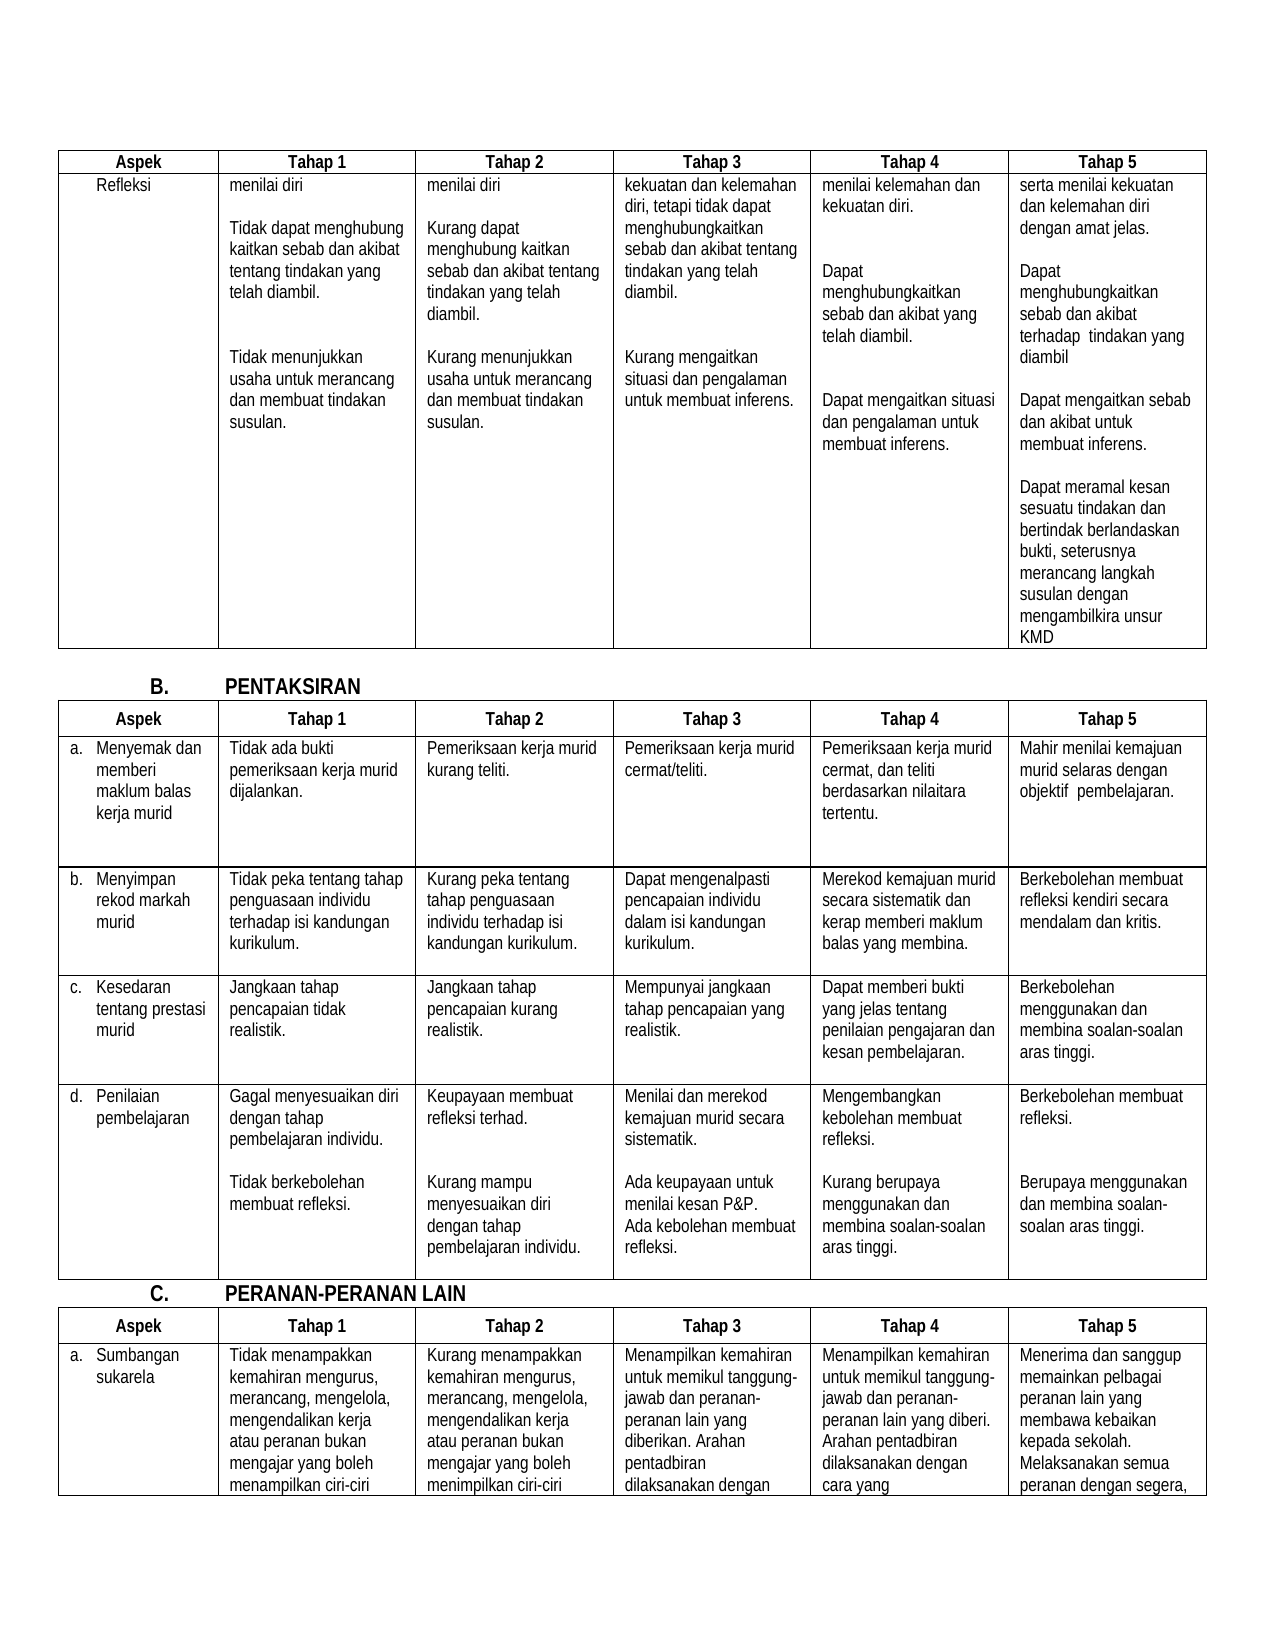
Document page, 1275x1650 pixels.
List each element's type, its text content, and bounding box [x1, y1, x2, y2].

table_cell Pemeriksaan kerja murid cermat, dan teliti berdasarkan nilaitara tertentu. [811, 737, 1008, 866]
table_cell Kurang peka tentang tahap penguasaan individu terhadap isi kandungan kurikulum. [416, 868, 613, 975]
table_header Tahap 3 [614, 1308, 810, 1343]
table_cell Merekod kemajuan murid secara sistematik dan kerap memberi maklum balas yang membina. [811, 868, 1008, 975]
table_cell Berkebolehan menggunakan dan membina soalan-soalan aras tinggi. [1009, 976, 1206, 1084]
table_cell Mahir menilai kemajuan murid selaras dengan objektif pembelajaran. [1009, 737, 1206, 866]
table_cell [614, 1344, 810, 1495]
table_header Tahap 2 [416, 151, 613, 173]
table_cell Tidak ada bukti pemeriksaan kerja murid dijalankan. [219, 737, 415, 866]
table_header Aspek [59, 151, 218, 173]
table_cell Menilai dan merekod kemajuan murid secara sistematik. Ada keupayaan untuk menilai kesan P&P. Ada kebolehan membuat refleksi. [614, 1085, 810, 1279]
table_header Tahap 4 [811, 151, 1008, 173]
table_cell Berkebolehan membuat refleksi kendiri secara mendalam dan kritis. [1009, 868, 1206, 975]
table_cell Jangkaan tahap pencapaian tidak realistik. [219, 976, 415, 1084]
table_header Tahap 3 [614, 151, 810, 173]
table_cell Keupayaan membuat refleksi terhad. Kurang mampu menyesuaikan diri dengan tahap pembelajaran individu. [416, 1085, 613, 1279]
table_cell Pemeriksaan kerja murid kurang teliti. [416, 737, 613, 866]
table_cell Jangkaan tahap pencapaian kurang realistik. [416, 976, 613, 1084]
table_header Tahap 1 [219, 151, 415, 173]
subtitle B. PENTAKSIRAN [150, 673, 1125, 699]
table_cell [219, 1344, 415, 1495]
table_header Tahap 1 [219, 701, 415, 736]
table_header Aspek [59, 1308, 218, 1343]
table_cell Penilaian pembelajaran [59, 1085, 218, 1279]
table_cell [811, 1344, 1008, 1495]
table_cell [811, 174, 1008, 648]
table_cell Kesedaran tentang prestasi murid [59, 976, 218, 1084]
table_header Tahap 5 [1009, 1308, 1206, 1343]
table_header Aspek [59, 701, 218, 736]
table_cell Menyemak dan memberi maklum balas kerja murid [59, 737, 218, 866]
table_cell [416, 174, 613, 648]
table_header Tahap 5 [1009, 701, 1206, 736]
table_cell Pemeriksaan kerja murid cermat/teliti. [614, 737, 810, 866]
table_cell Sumbangan sukarela [59, 1344, 218, 1495]
table_cell Dapat memberi bukti yang jelas tentang penilaian pengajaran dan kesan pembelajaran. [811, 976, 1008, 1084]
table_cell Gagal menyesuaikan diri dengan tahap pembelajaran individu. Tidak berkebolehan membuat refleksi. [219, 1085, 415, 1279]
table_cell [219, 174, 415, 648]
table_header Tahap 5 [1009, 151, 1206, 173]
subtitle C. PERANAN-PERANAN LAIN [150, 1280, 1125, 1307]
table_header Tahap 4 [811, 701, 1008, 736]
table_cell Menyimpan rekod markah murid [59, 868, 218, 975]
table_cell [416, 1344, 613, 1495]
table_cell Dapat mengenalpasti pencapaian individu dalam isi kandungan kurikulum. [614, 868, 810, 975]
table_header Tahap 2 [416, 701, 613, 736]
table_cell Berkebolehan membuat refleksi. Berupaya menggunakan dan membina soalan-soalan aras tinggi. [1009, 1085, 1206, 1279]
table_cell Amalan Refleksi [59, 174, 218, 648]
table_cell Tidak peka tentang tahap penguasaan individu terhadap isi kandungan kurikulum. [219, 868, 415, 975]
table_header Tahap 2 [416, 1308, 613, 1343]
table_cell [1009, 1344, 1206, 1495]
table_cell Mengembangkan kebolehan membuat refleksi. Kurang berupaya menggunakan dan membina soalan-soalan aras tinggi. [811, 1085, 1008, 1279]
table_header Tahap 4 [811, 1308, 1008, 1343]
table_header Tahap 1 [219, 1308, 415, 1343]
table_cell Mempunyai jangkaan tahap pencapaian yang realistik. [614, 976, 810, 1084]
table_header Tahap 3 [614, 701, 810, 736]
